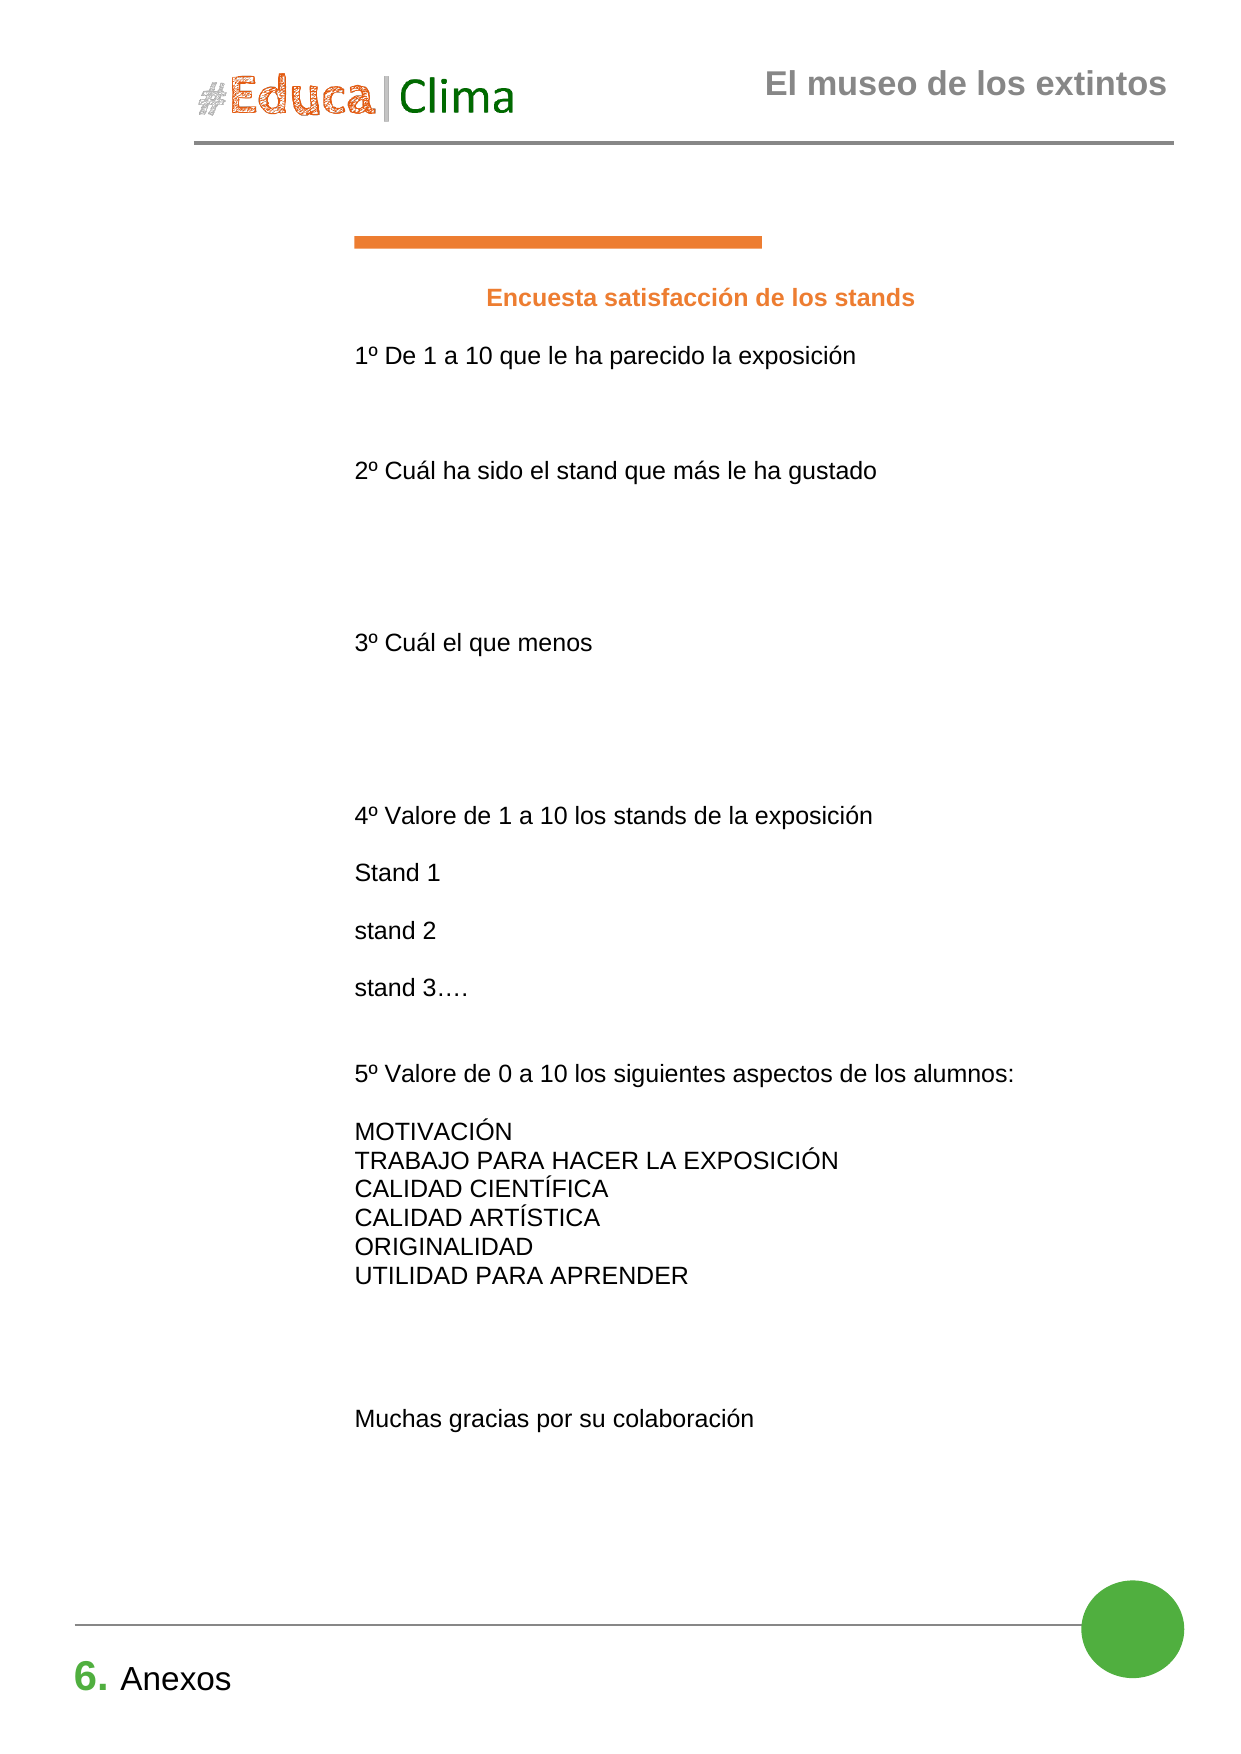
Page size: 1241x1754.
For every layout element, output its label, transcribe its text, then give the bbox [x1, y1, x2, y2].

list 5º Valore de 0 a 10 los siguientes aspectos de los alumnos: [354, 1059, 1181, 1088]
list MOTIVACIÓN [354, 1117, 1181, 1146]
text Encuesta satisfacción de los stands [354, 283, 1174, 312]
list CALIDAD ARTÍSTICA [354, 1203, 1181, 1232]
list stand 3…. [354, 973, 1181, 1002]
list 2º Cuál ha sido el stand que más le ha gustado [354, 456, 1181, 484]
list Stand 1 [354, 858, 1181, 887]
list UTILIDAD PARA APRENDER [354, 1261, 1181, 1289]
list 4º Valore de 1 a 10 los stands de la exposición [354, 801, 1181, 829]
list TRABAJO PARA HACER LA EXPOSICIÓN [354, 1146, 1181, 1174]
list stand 2 [354, 916, 1181, 944]
list 3º Cuál el que menos [354, 628, 1181, 657]
list Muchas gracias por su colaboración [354, 1404, 1181, 1433]
list CALIDAD CIENTÍFICA [354, 1174, 1181, 1203]
list 1º De 1 a 10 que le ha parecido la exposición [354, 341, 1181, 369]
list ORIGINALIDAD [354, 1232, 1181, 1261]
picture [191, 73, 521, 133]
